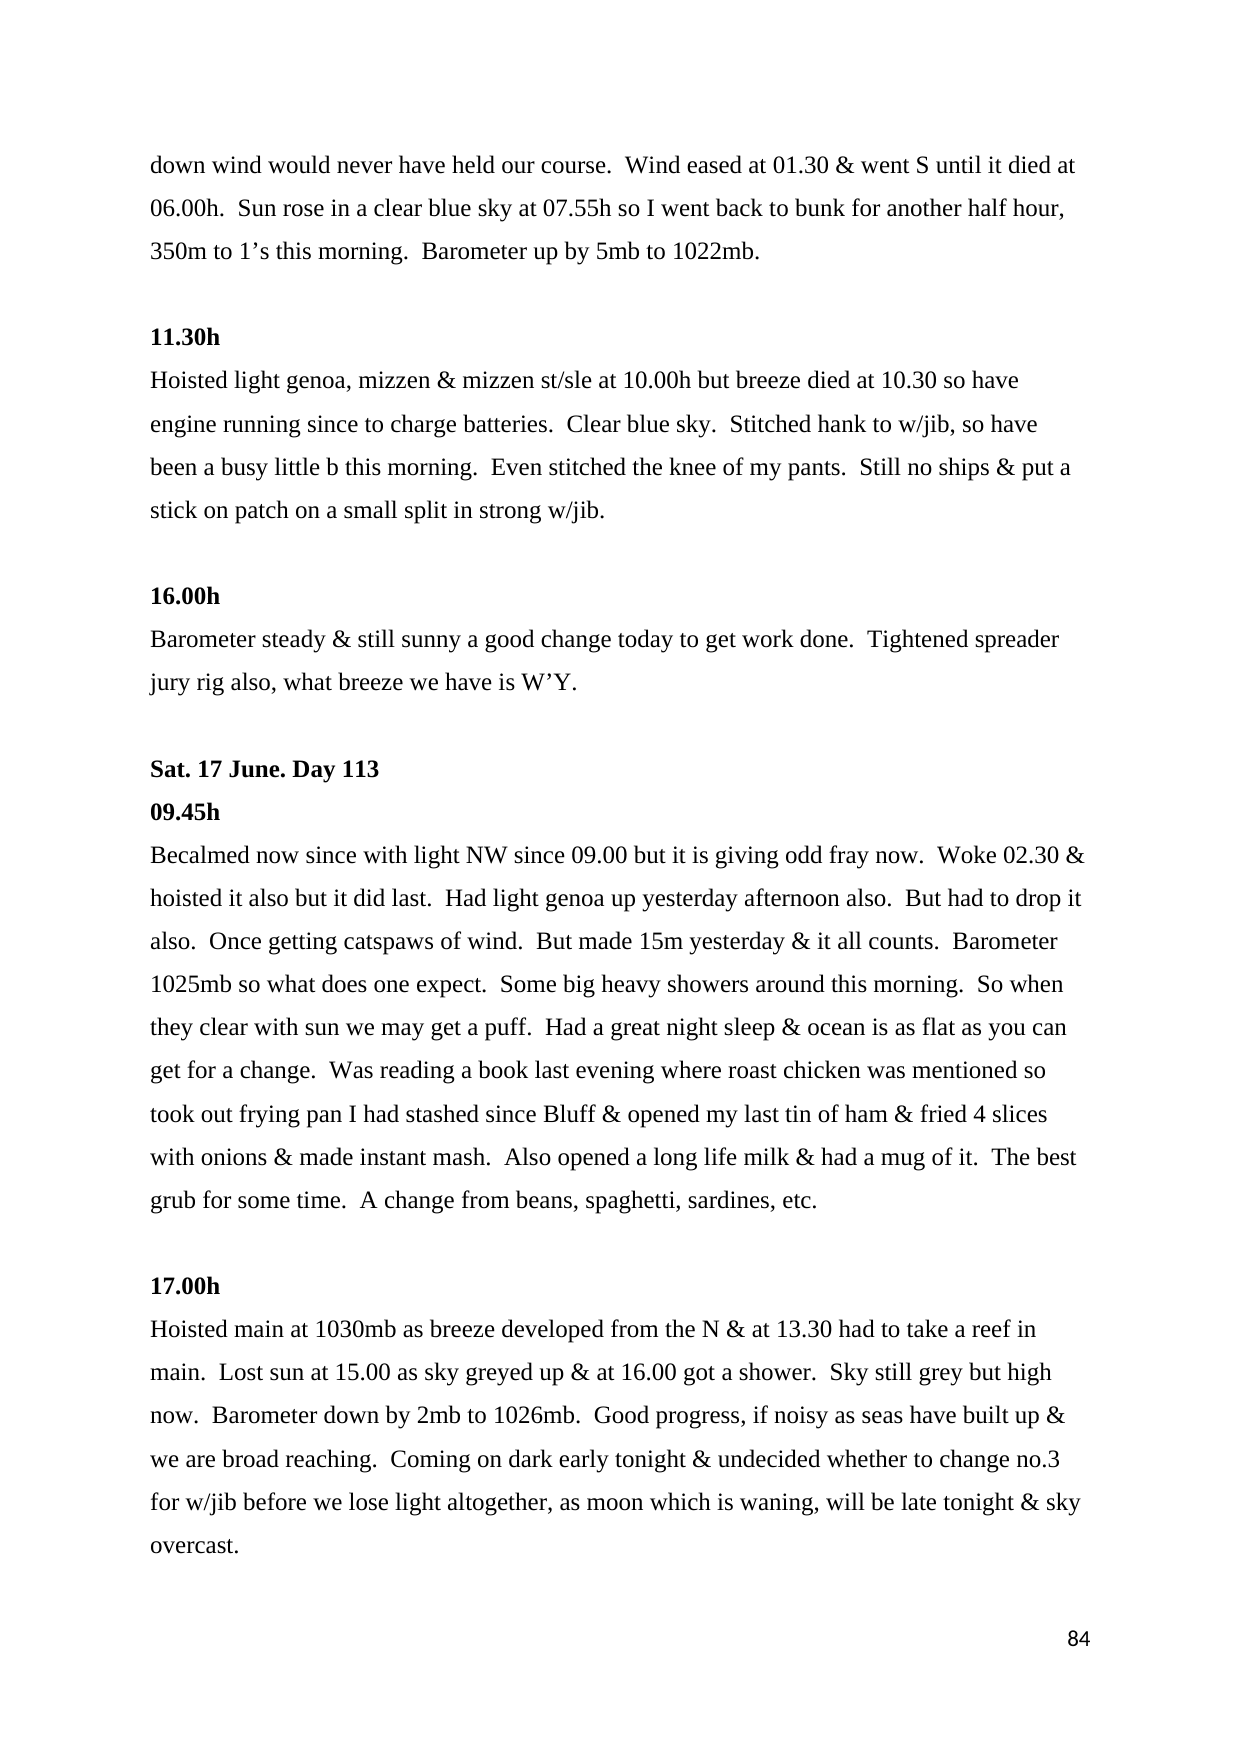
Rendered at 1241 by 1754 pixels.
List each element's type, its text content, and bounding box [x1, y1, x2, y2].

text Hoisted main at 1030mb as breeze developed from the N & at 13.30 had to take a reef in main. Lost sun at 15.00 as sky greyed up & at 16.00 got a shower. Sky still grey but high now. Barometer down by 2mb to 1026mb. Good progress, if noisy as seas have built up & we are broad reaching. Coming on dark early tonight & undecided whether to change no.3 for w/jib before we lose light altogether, as moon which is waning, will be late tonight & sky overcast. [150, 1314, 1090, 1559]
text 16.00h [150, 581, 1090, 610]
text Hoisted light genoa, mizzen & mizzen st/sle at 10.00h but breeze died at 10.30 so have engine running since to charge batteries. Clear blue sky. Stitched hank to w/jib, so have been a busy little b this morning. Even stitched the knee of my pants. Still no ships & put a stick on patch on a small split in strong w/jib. [150, 366, 1090, 524]
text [150, 150, 1090, 265]
text Sat. 17 June. Day 113 [150, 754, 1090, 782]
text 09.45h [150, 797, 1090, 826]
text 17.00h [150, 1271, 1090, 1300]
text Becalmed now since with light NW since 09.00 but it is giving odd fray now. Woke 02.30 & hoisted it also but it did last. Had light genoa up yesterday afternoon also. But had to drop it also. Once getting catspaws of wind. But made 15m yesterday & it all counts. Barometer 1025mb so what does one expect. Some big heavy showers around this morning. So when they clear with sun we may get a puff. Had a great night sleep & ocean is as flat as you can get for a change. Was reading a book last evening where roast chicken was mentioned so took out frying pan I had stashed since Bluff & opened my last tin of ham & fried 4 slices with onions & made instant mash. Also opened a long life milk & had a mug of it. The best grub for some time. A change from beans, spaghetti, sardines, etc. [150, 840, 1090, 1214]
text 11.30h [150, 322, 1090, 351]
text Barometer steady & still sunny a good change today to get work done. Tightened spreader jury rig also, what breeze we have is W’Y. [150, 624, 1090, 696]
